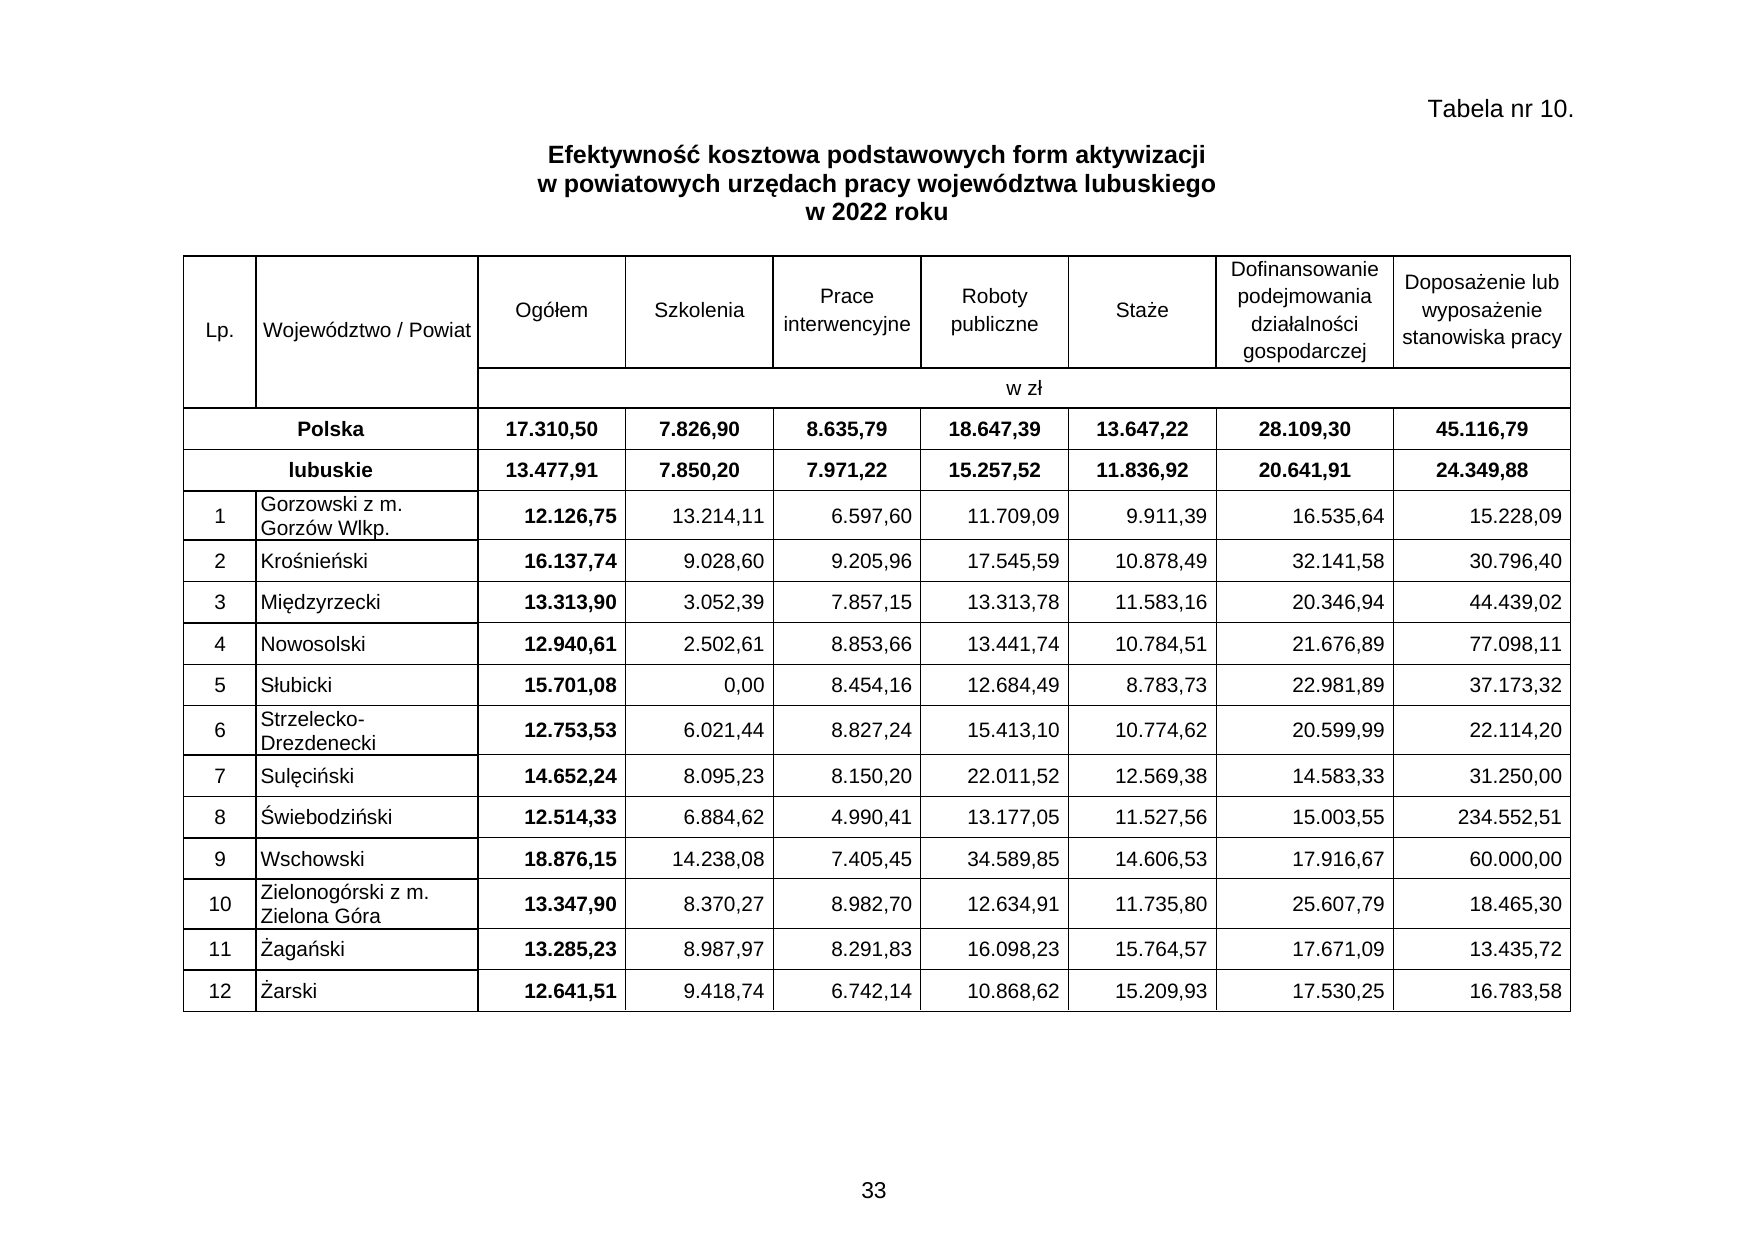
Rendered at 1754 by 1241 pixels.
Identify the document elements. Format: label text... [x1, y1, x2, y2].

table_cell 6.597,60 [774, 491, 920, 539]
table_cell Żarski [257, 971, 477, 1011]
table_cell 32.141,58 [1217, 540, 1393, 581]
table_cell 22.981,89 [1217, 665, 1393, 705]
table_cell 28.109,30 [1217, 409, 1393, 448]
table_cell 8.291,83 [774, 929, 920, 969]
table_cell 11 [184, 930, 255, 969]
table_cell 25.607,79 [1217, 879, 1393, 928]
table_cell 13.477,91 [479, 450, 625, 490]
table_cell 8.635,79 [774, 409, 920, 448]
table_cell 8.454,16 [774, 665, 920, 705]
table_cell 7.405,45 [774, 838, 920, 878]
table_cell 4.990,41 [774, 797, 920, 837]
table_cell 16.098,23 [921, 929, 1068, 969]
table_cell 9 [184, 839, 255, 878]
table_cell 11.527,56 [1069, 797, 1216, 837]
table_header Doposażenie lub wyposażenie stanowiska pracy [1394, 257, 1570, 367]
table_cell 14.652,24 [479, 755, 625, 796]
table_cell 37.173,32 [1394, 665, 1570, 705]
table_header Województwo / Powiat [257, 257, 477, 407]
table_cell 7 [184, 756, 255, 796]
table_cell 8.150,20 [774, 755, 920, 796]
table_cell 15.209,93 [1069, 970, 1216, 1011]
table_cell 3 [184, 582, 255, 622]
table_cell 5 [184, 665, 255, 705]
table_cell 18.876,15 [479, 838, 625, 878]
table_cell Słubicki [257, 665, 477, 705]
table_cell 17.671,09 [1217, 929, 1393, 969]
table_cell 10.878,49 [1069, 540, 1216, 581]
table_cell 15.228,09 [1394, 491, 1570, 539]
table_cell Efektywność kosztowa podstawowych form aktywizacji w powiatowych urzędach pracy województwa lubuskiego w 2022 roku [172, 140, 1582, 226]
table_cell Sulęciński [257, 756, 477, 796]
table_cell 11.735,80 [1069, 879, 1216, 928]
table_cell 11.709,09 [921, 491, 1068, 539]
table_cell 34.589,85 [921, 838, 1068, 878]
table_cell 12.940,61 [479, 623, 625, 663]
table_cell 13.647,22 [1069, 409, 1216, 448]
table_header Staże [1069, 257, 1215, 367]
table_cell 10.868,62 [921, 970, 1068, 1011]
table_cell 21.676,89 [1217, 623, 1393, 663]
table_cell 13.313,78 [921, 582, 1068, 622]
table_cell 9.418,74 [626, 970, 773, 1011]
table_cell 17.545,59 [921, 540, 1068, 581]
table_cell 18.647,39 [921, 409, 1068, 448]
table_cell 12.753,53 [479, 706, 625, 754]
table_cell 0,00 [626, 665, 773, 705]
table_cell 18.465,30 [1394, 879, 1570, 928]
table_cell Żagański [257, 930, 477, 969]
table_cell 7.971,22 [774, 450, 920, 490]
table_cell 15.764,57 [1069, 929, 1216, 969]
table_cell 4 [184, 624, 255, 663]
table_cell 12.514,33 [479, 797, 625, 837]
table_cell 2.502,61 [626, 623, 773, 663]
table_cell 11.583,16 [1069, 582, 1216, 622]
table_cell 60.000,00 [1394, 838, 1570, 878]
table_cell 3.052,39 [626, 582, 773, 622]
table_header Ogółem [479, 257, 625, 367]
table_header Lp. [184, 257, 255, 407]
table_cell 2 [184, 541, 255, 581]
table_cell 8.987,97 [626, 929, 773, 969]
table_cell 13.347,90 [479, 879, 625, 928]
table_cell Gorzowski z m. Gorzów Wlkp. [257, 492, 477, 539]
table_cell 12.684,49 [921, 665, 1068, 705]
table_cell 16.535,64 [1217, 491, 1393, 539]
table_cell Polska [184, 409, 477, 448]
table_cell 16.137,74 [479, 540, 625, 581]
table_cell 9.911,39 [1069, 491, 1216, 539]
table_cell 8.370,27 [626, 879, 773, 928]
table_cell 20.346,94 [1217, 582, 1393, 622]
table_cell Zielonogórski z m. Zielona Góra [257, 880, 477, 928]
table_cell lubuskie [184, 450, 477, 490]
table_cell 9.028,60 [626, 540, 773, 581]
table_cell Świebodziński [257, 797, 477, 837]
table_cell 8.982,70 [774, 879, 920, 928]
table_cell 31.250,00 [1394, 755, 1570, 796]
table_cell 8.783,73 [1069, 665, 1216, 705]
table_header Tabela nr 10. [172, 95, 1582, 140]
table_cell 11.836,92 [1069, 450, 1216, 490]
table_header Dofinansowanie podejmowania działalności gospodarczej [1217, 257, 1393, 367]
table_cell w zł [479, 369, 1570, 407]
table_cell 13.313,90 [479, 582, 625, 622]
table_header Prace interwencyjne [774, 257, 920, 367]
table_cell 15.701,08 [479, 665, 625, 705]
table_cell Wschowski [257, 839, 477, 878]
table_cell 8 [184, 797, 255, 837]
table_cell 6 [184, 706, 255, 754]
table_cell 44.439,02 [1394, 582, 1570, 622]
table_cell 30.796,40 [1394, 540, 1570, 581]
table_cell 8.095,23 [626, 755, 773, 796]
table_cell 45.116,79 [1394, 409, 1570, 448]
table_cell 1 [184, 492, 255, 539]
table_cell 14.238,08 [626, 838, 773, 878]
table_cell 12.126,75 [479, 491, 625, 539]
table_cell 15.257,52 [921, 450, 1068, 490]
table_cell 7.850,20 [626, 450, 773, 490]
table_cell 12.634,91 [921, 879, 1068, 928]
table_cell 8.827,24 [774, 706, 920, 754]
table_cell 12.641,51 [479, 970, 626, 1011]
table_cell 20.641,91 [1217, 450, 1393, 490]
table_cell 7.857,15 [774, 582, 920, 622]
table_cell 13.435,72 [1394, 929, 1570, 969]
table_cell 234.552,51 [1394, 797, 1570, 837]
table_cell Międzyrzecki [257, 582, 477, 622]
table_cell Krośnieński [257, 541, 477, 581]
table_cell 16.783,58 [1393, 970, 1570, 1011]
table_cell 12.569,38 [1069, 755, 1216, 796]
table_cell 12 [184, 971, 255, 1011]
table_cell 8.853,66 [774, 623, 920, 663]
table_cell 13.177,05 [921, 797, 1068, 837]
table_cell 14.606,53 [1069, 838, 1216, 878]
table_cell Strzelecko-Drezdenecki [257, 706, 477, 754]
table_cell 13.285,23 [479, 929, 625, 969]
table_cell 22.114,20 [1394, 706, 1570, 754]
table_cell 13.214,11 [626, 491, 773, 539]
table_cell 24.349,88 [1394, 450, 1570, 490]
table_cell 6.884,62 [626, 797, 773, 837]
table_cell 15.413,10 [921, 706, 1068, 754]
table_cell 20.599,99 [1217, 706, 1393, 754]
table_cell 15.003,55 [1217, 797, 1393, 837]
table_header Szkolenia [626, 257, 772, 367]
table_cell 9.205,96 [774, 540, 920, 581]
table_cell 10.784,51 [1069, 623, 1216, 663]
table_cell 77.098,11 [1394, 623, 1570, 663]
table_cell 10 [184, 880, 255, 928]
table_cell 7.826,90 [626, 409, 773, 448]
table_cell 22.011,52 [921, 755, 1068, 796]
table_cell 17.310,50 [479, 409, 625, 448]
table_cell 17.530,25 [1216, 970, 1393, 1011]
table_cell 14.583,33 [1217, 755, 1393, 796]
table_cell 17.916,67 [1217, 838, 1393, 878]
table_cell 6.742,14 [773, 970, 921, 1011]
table_cell Nowosolski [257, 624, 477, 663]
table_cell 6.021,44 [626, 706, 773, 754]
table_cell 13.441,74 [921, 623, 1068, 663]
table_cell 10.774,62 [1069, 706, 1216, 754]
table_header Roboty publiczne [922, 257, 1068, 367]
